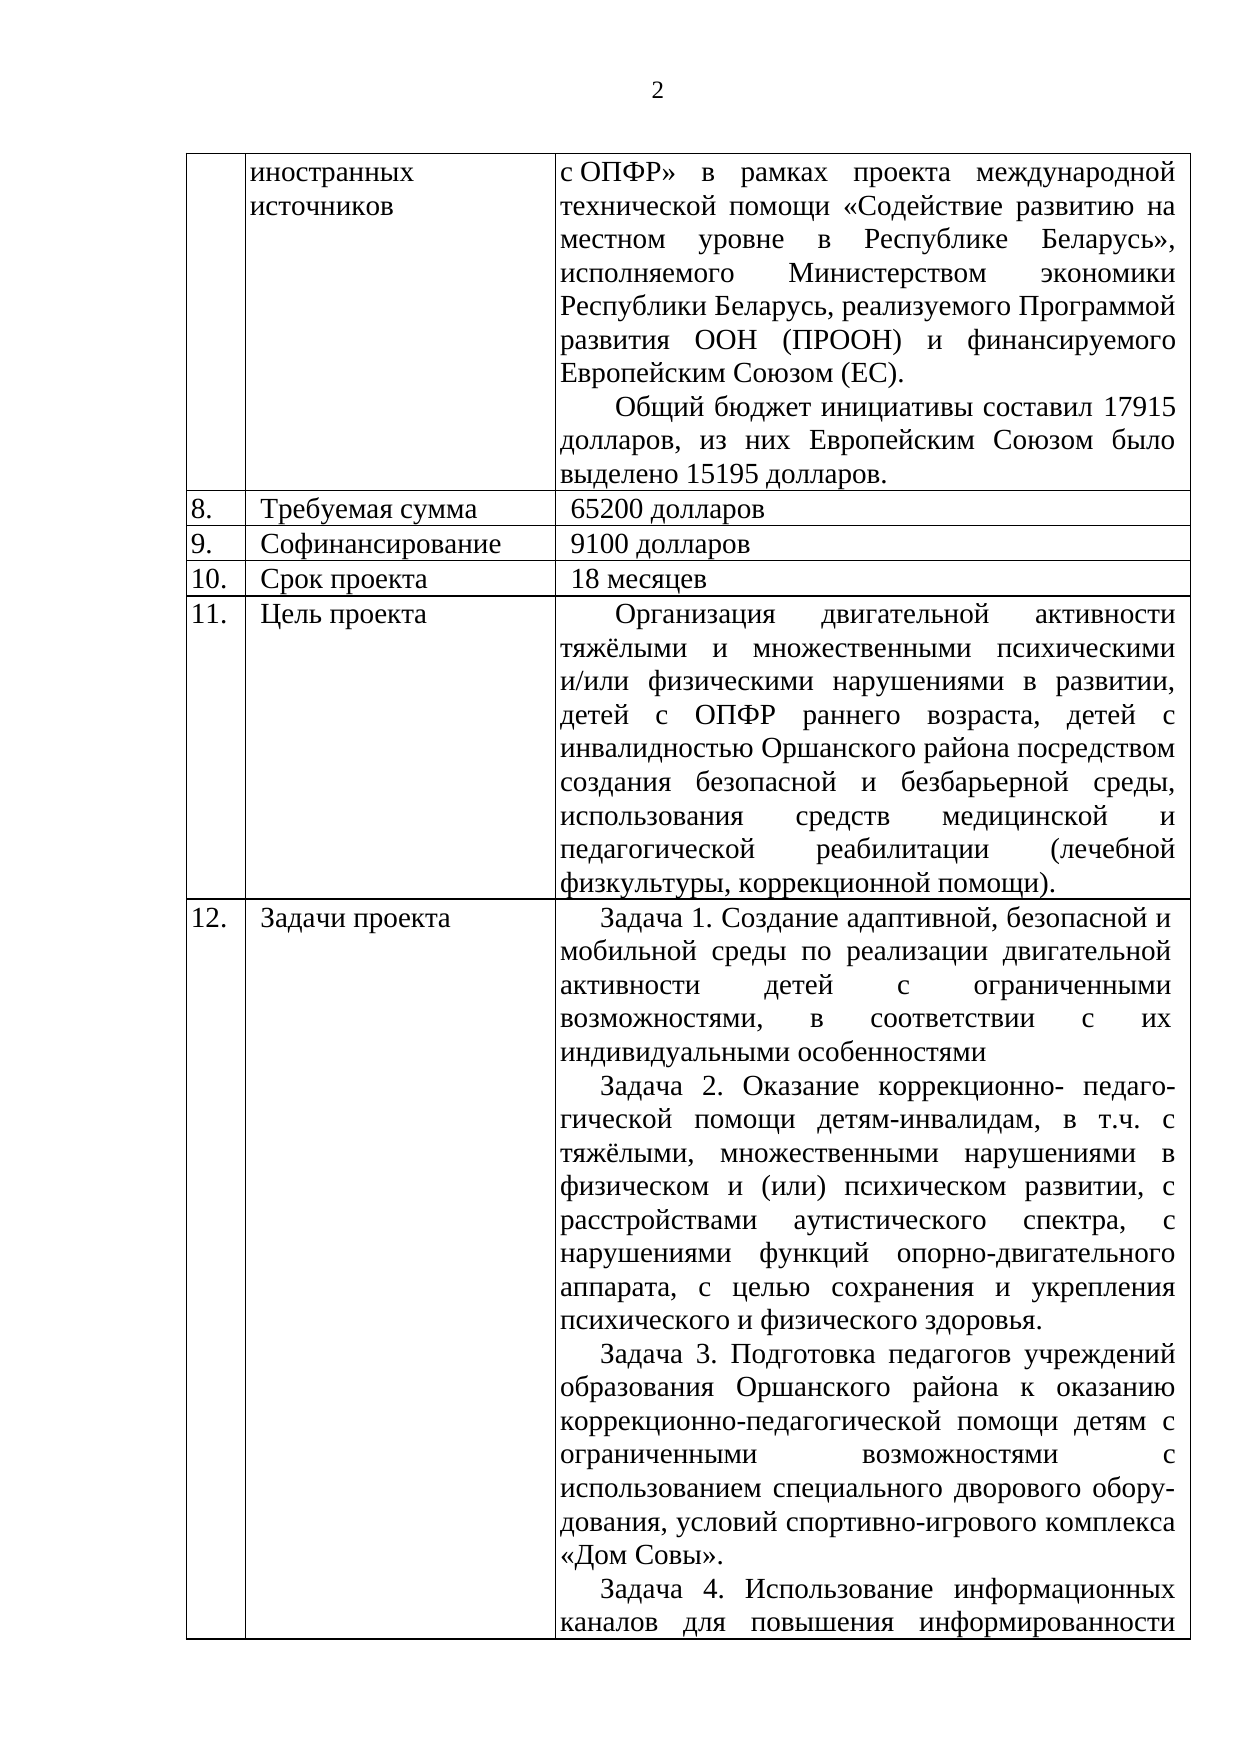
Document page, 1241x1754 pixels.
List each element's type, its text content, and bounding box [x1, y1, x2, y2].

table_cell 9100 долларов [556, 526, 1190, 560]
table_cell Требуемая сумма [246, 491, 555, 525]
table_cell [246, 154, 555, 489]
table_cell Организация двигательной активности тяжёлыми и множественными психическими и/или физическими нарушениями в развитии, детей с ОПФР раннего возраста, детей с инвалидностью Оршанского района посредством создания безопасной и безбарьерной среды, использования средств медицинской и педагогической реабилитации (лечебной физкультуры, коррекционной помощи). [556, 597, 1190, 898]
table_cell 18 месяцев [556, 561, 1190, 595]
table_cell Срок проекта [246, 561, 555, 595]
table_cell Задачи проекта [246, 900, 555, 1638]
table_cell Цель проекта [246, 597, 555, 898]
table_cell 7. [187, 154, 245, 489]
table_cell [556, 900, 1190, 1638]
table_cell 10. [187, 561, 245, 595]
table_cell Софинансирование [246, 526, 555, 560]
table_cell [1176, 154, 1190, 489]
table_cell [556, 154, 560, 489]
table_cell 11. [187, 597, 245, 898]
table_cell 9. [187, 526, 245, 560]
table_cell 65200 долларов [556, 491, 1190, 525]
table_cell 8. [187, 491, 245, 525]
table_cell 12. [187, 900, 245, 1638]
